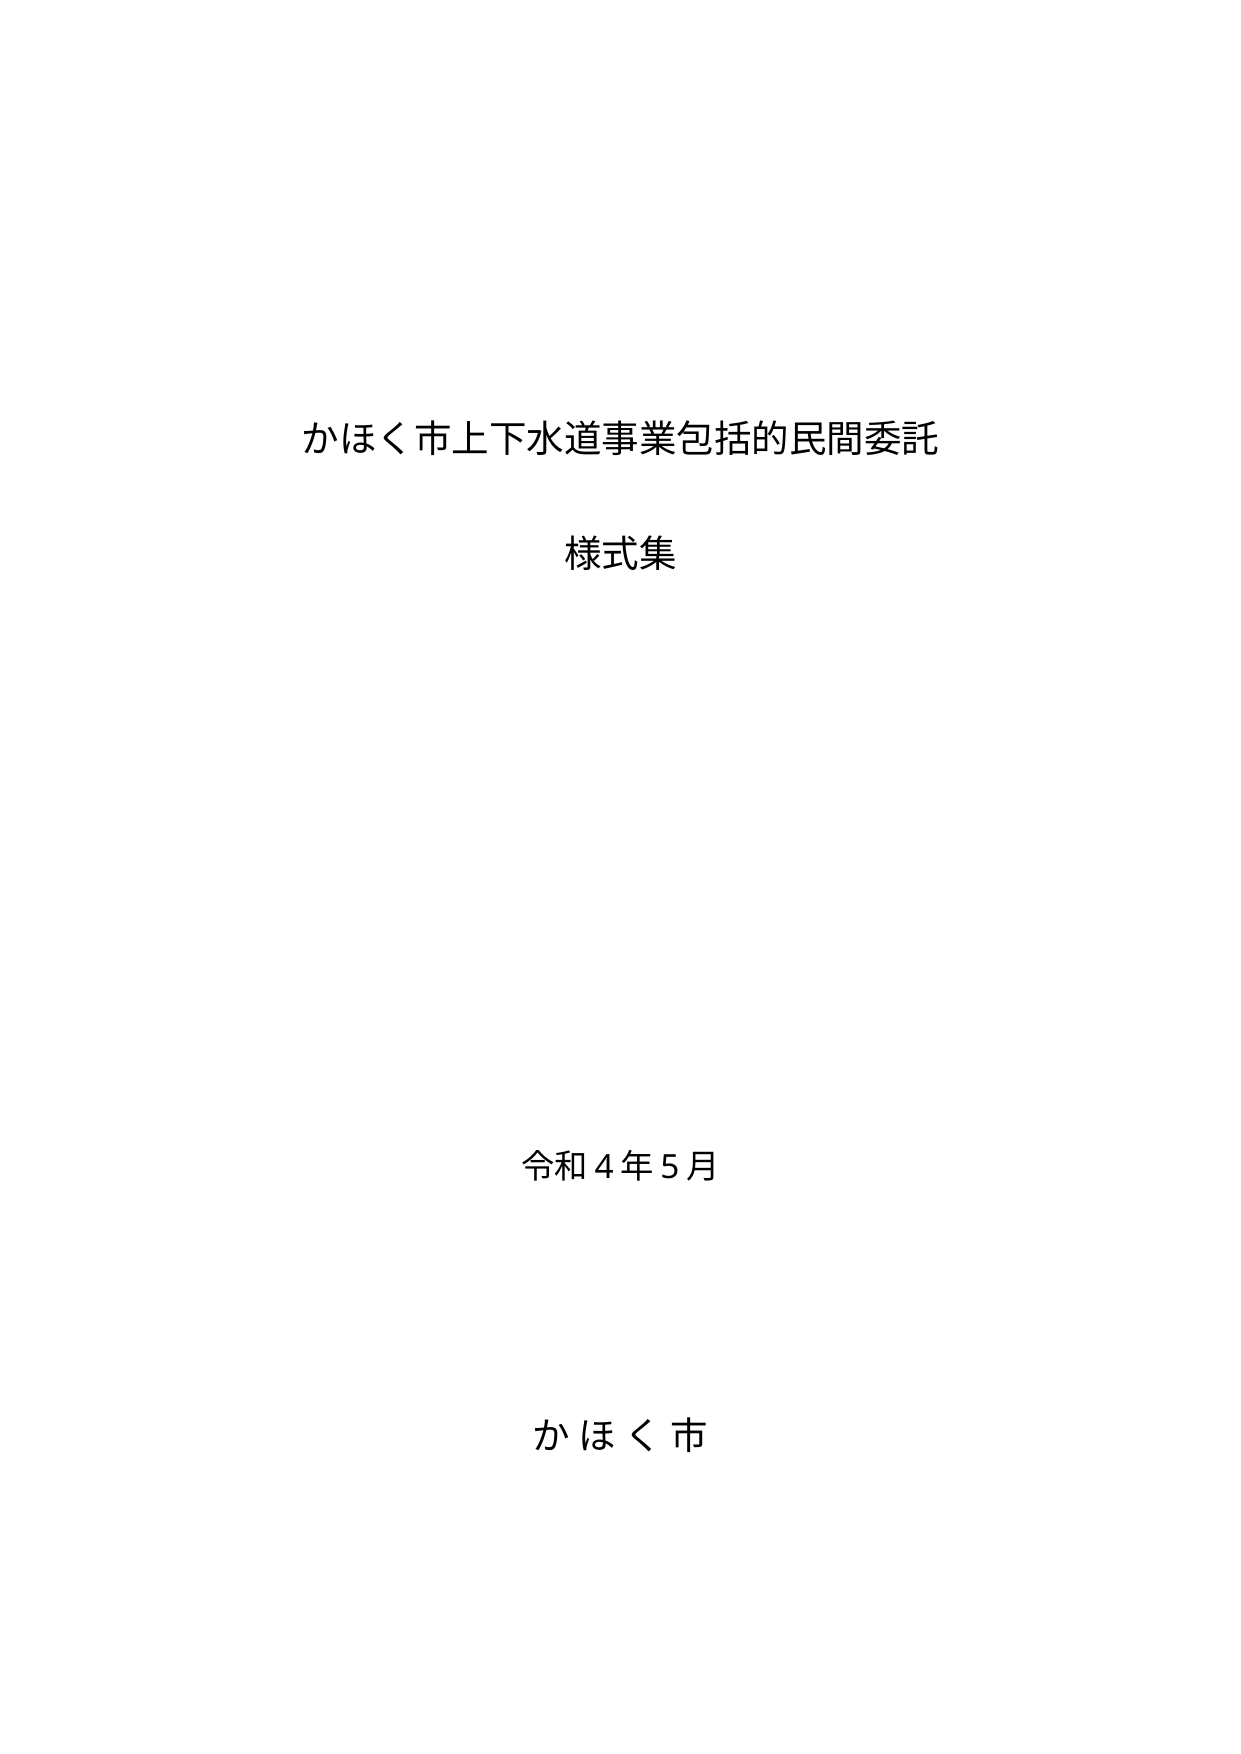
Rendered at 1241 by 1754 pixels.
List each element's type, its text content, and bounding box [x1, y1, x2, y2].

text か ほ く 市 [148, 1394, 1092, 1471]
text 様式集 [148, 513, 1092, 589]
text 令和4年5月 [148, 1126, 1092, 1203]
text かほく市上下水道事業包括的民間委託 [148, 398, 1092, 474]
